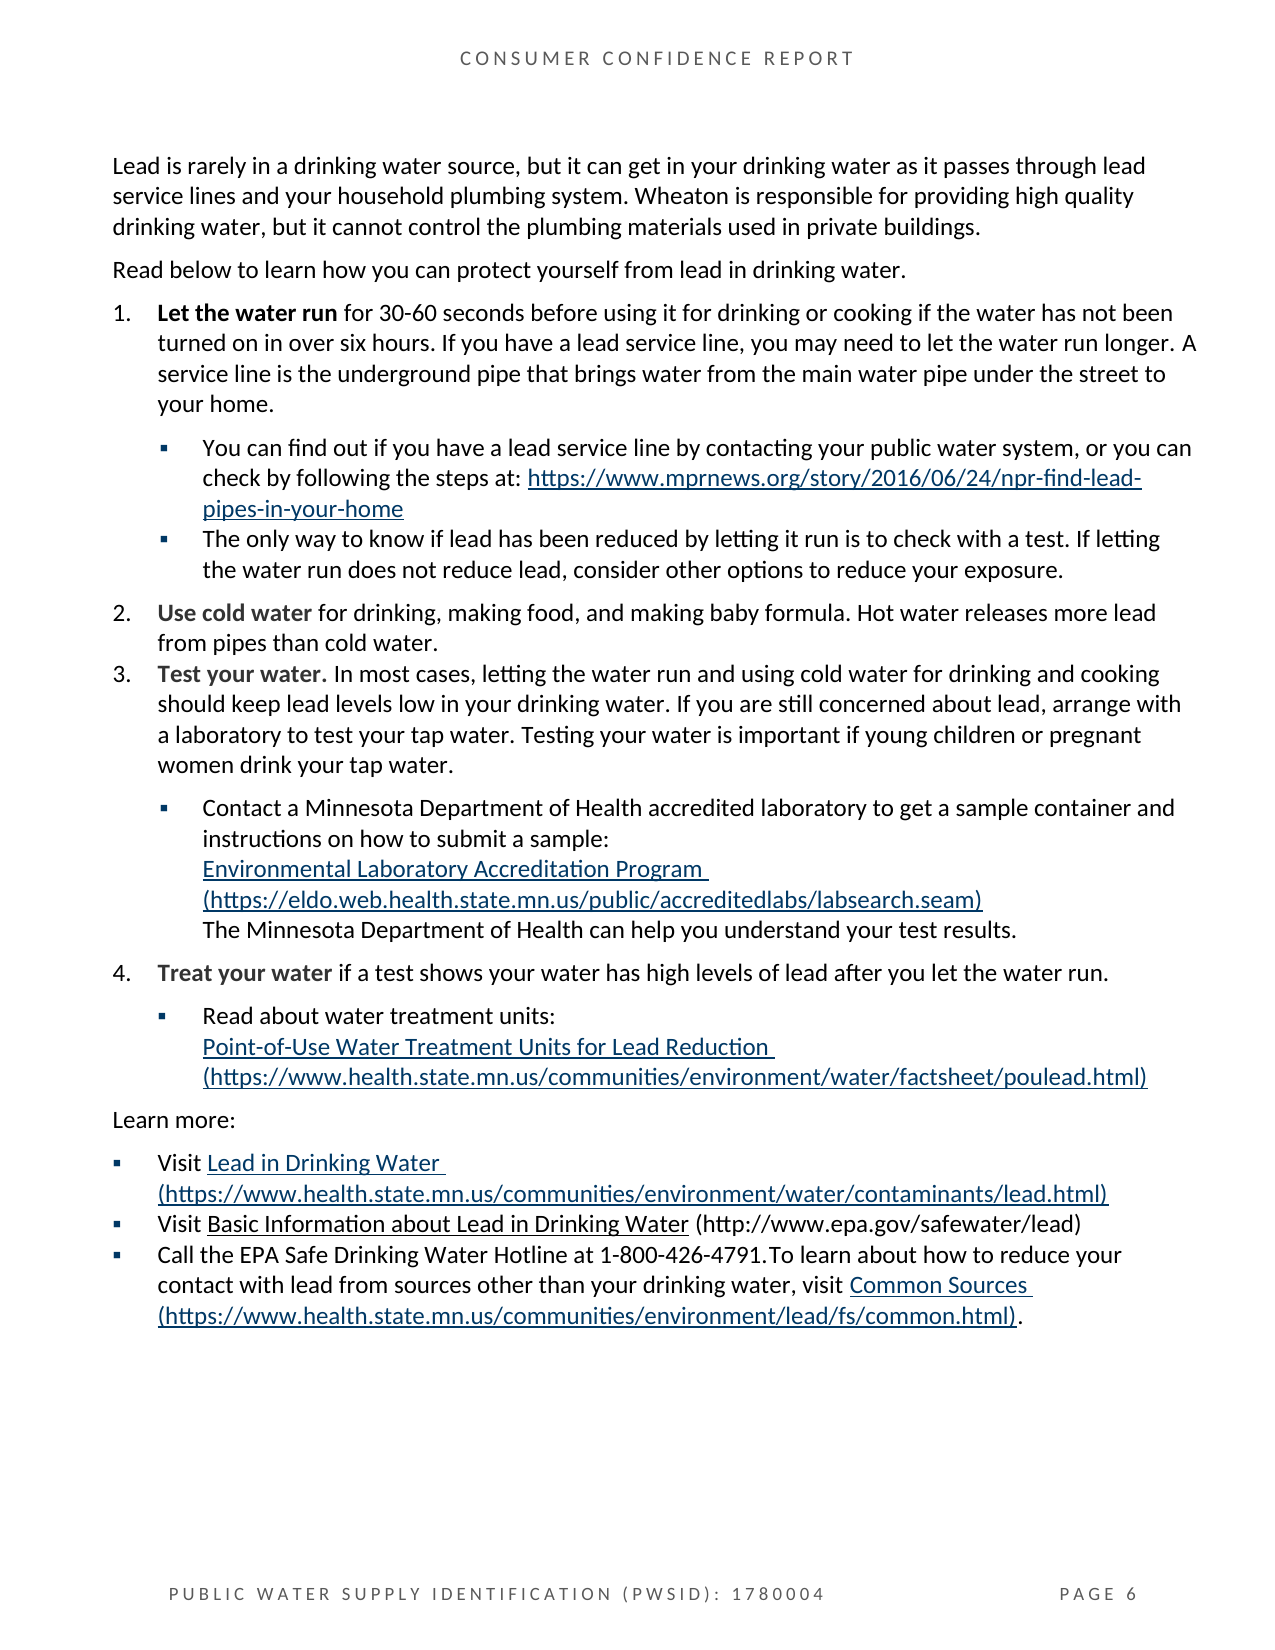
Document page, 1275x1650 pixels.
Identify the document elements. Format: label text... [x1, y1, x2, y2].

text Read below to learn how you can protect yourself from lead in drinking water. [112, 254, 1200, 284]
list Visit Lead in Drinking Water (https://www.health.state.mn.us/communities/environment/water/contaminants/lead.html) [112, 1148, 1200, 1209]
text Lead is rarely in a drinking water source, but it can get in your drinking water as it passes through lead service lines and your household plumbing system. Wheaton is responsible for providing high quality drinking water, but it cannot control the plumbing materials used in private buildings. [112, 150, 1200, 242]
list Test your water. In most cases, letting the water run and using cold water for drinking and cooking should keep lead levels low in your drinking water. If you are still concerned about lead, arrange with a laboratory to test your tap water. Testing your water is important if young children or pregnant women drink your tap water. [112, 658, 1200, 780]
list The only way to know if lead has been reduced by letting it run is to check with a test. If letting the water run does not reduce lead, consider other options to reduce your exposure. [159, 523, 1200, 584]
list Use cold water for drinking, making food, and making baby formula. Hot water releases more lead from pipes than cold water. [112, 597, 1200, 658]
list Let the water run for 30-60 seconds before using it for drinking or cooking if the water has not been turned on in over six hours. If you have a lead service line, you may need to let the water run longer. A service line is the underground pipe that brings water from the main water pipe under the street to your home. [112, 297, 1200, 419]
list Treat your water if a test shows your water has high levels of lead after you let the water run. [112, 957, 1200, 988]
list You can find out if you have a lead service line by contacting your public water system, or you can check by following the steps at: https://www.mprnews.org/story/2016/06/24/npr-find-lead-pipes-in-your-home [159, 432, 1200, 523]
text Learn more: [112, 1104, 1200, 1135]
list Visit Basic Information about Lead in Drinking Water (http://www.epa.gov/safewater/lead) [112, 1209, 1200, 1239]
list Read about water treatment units: Point-of-Use Water Treatment Units for Lead Reduction (https://www.health.state.mn.us/communities/environment/water/factsheet/poulead.html) [157, 1001, 1200, 1092]
list Contact a Minnesota Department of Health accredited laboratory to get a sample container and instructions on how to submit a sample: Environmental Laboratory Accreditation Program (https://eldo.web.health.state.mn.us/public/accreditedlabs/labsearch.seam) The Minnesota Department of Health can help you understand your test results. [159, 792, 1200, 945]
list Call the EPA Safe Drinking Water Hotline at 1-800-426-4791.To learn about how to reduce your contact with lead from sources other than your drinking water, visit Common Sources (https://www.health.state.mn.us/communities/environment/lead/fs/common.html). [112, 1239, 1200, 1331]
